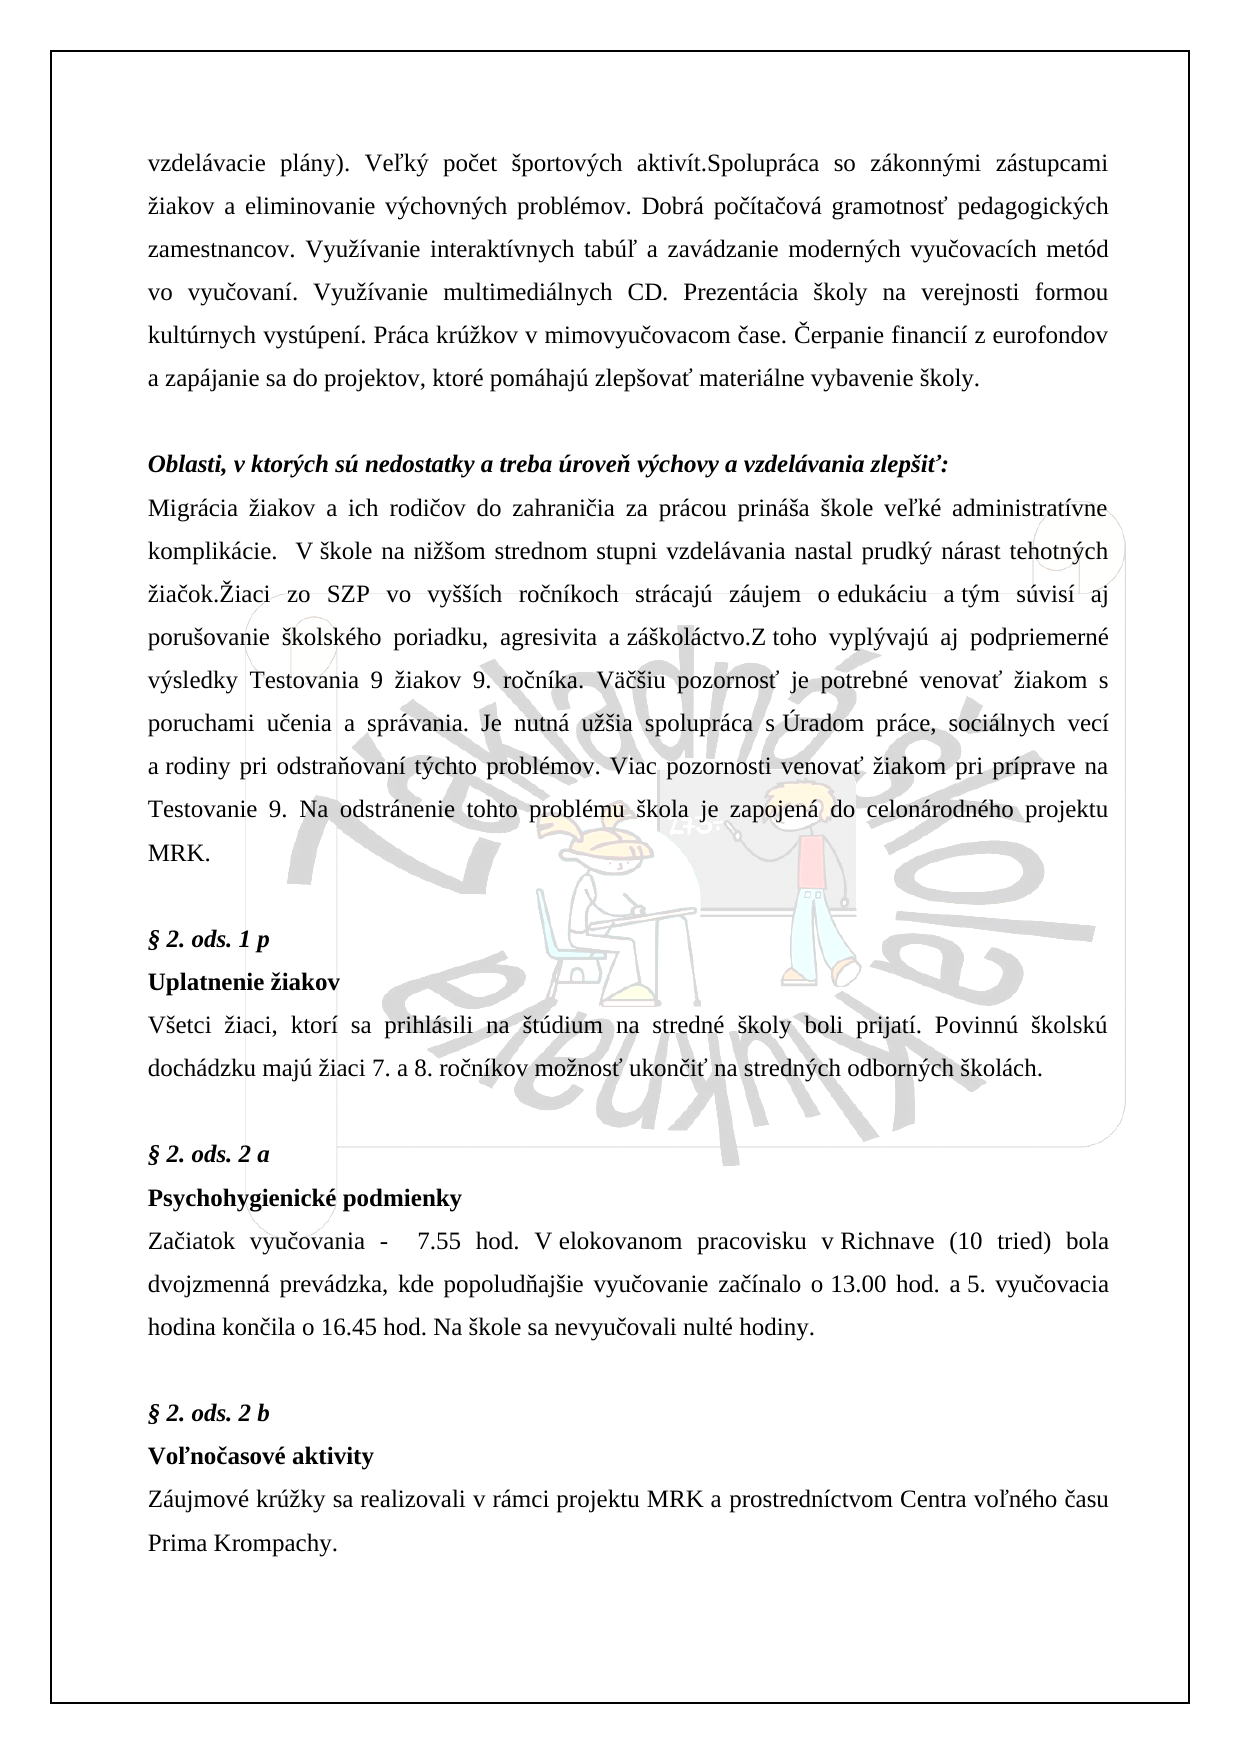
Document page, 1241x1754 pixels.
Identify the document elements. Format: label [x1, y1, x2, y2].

table_header [1109, 148, 1181, 1614]
table_header [148, 148, 1109, 1614]
